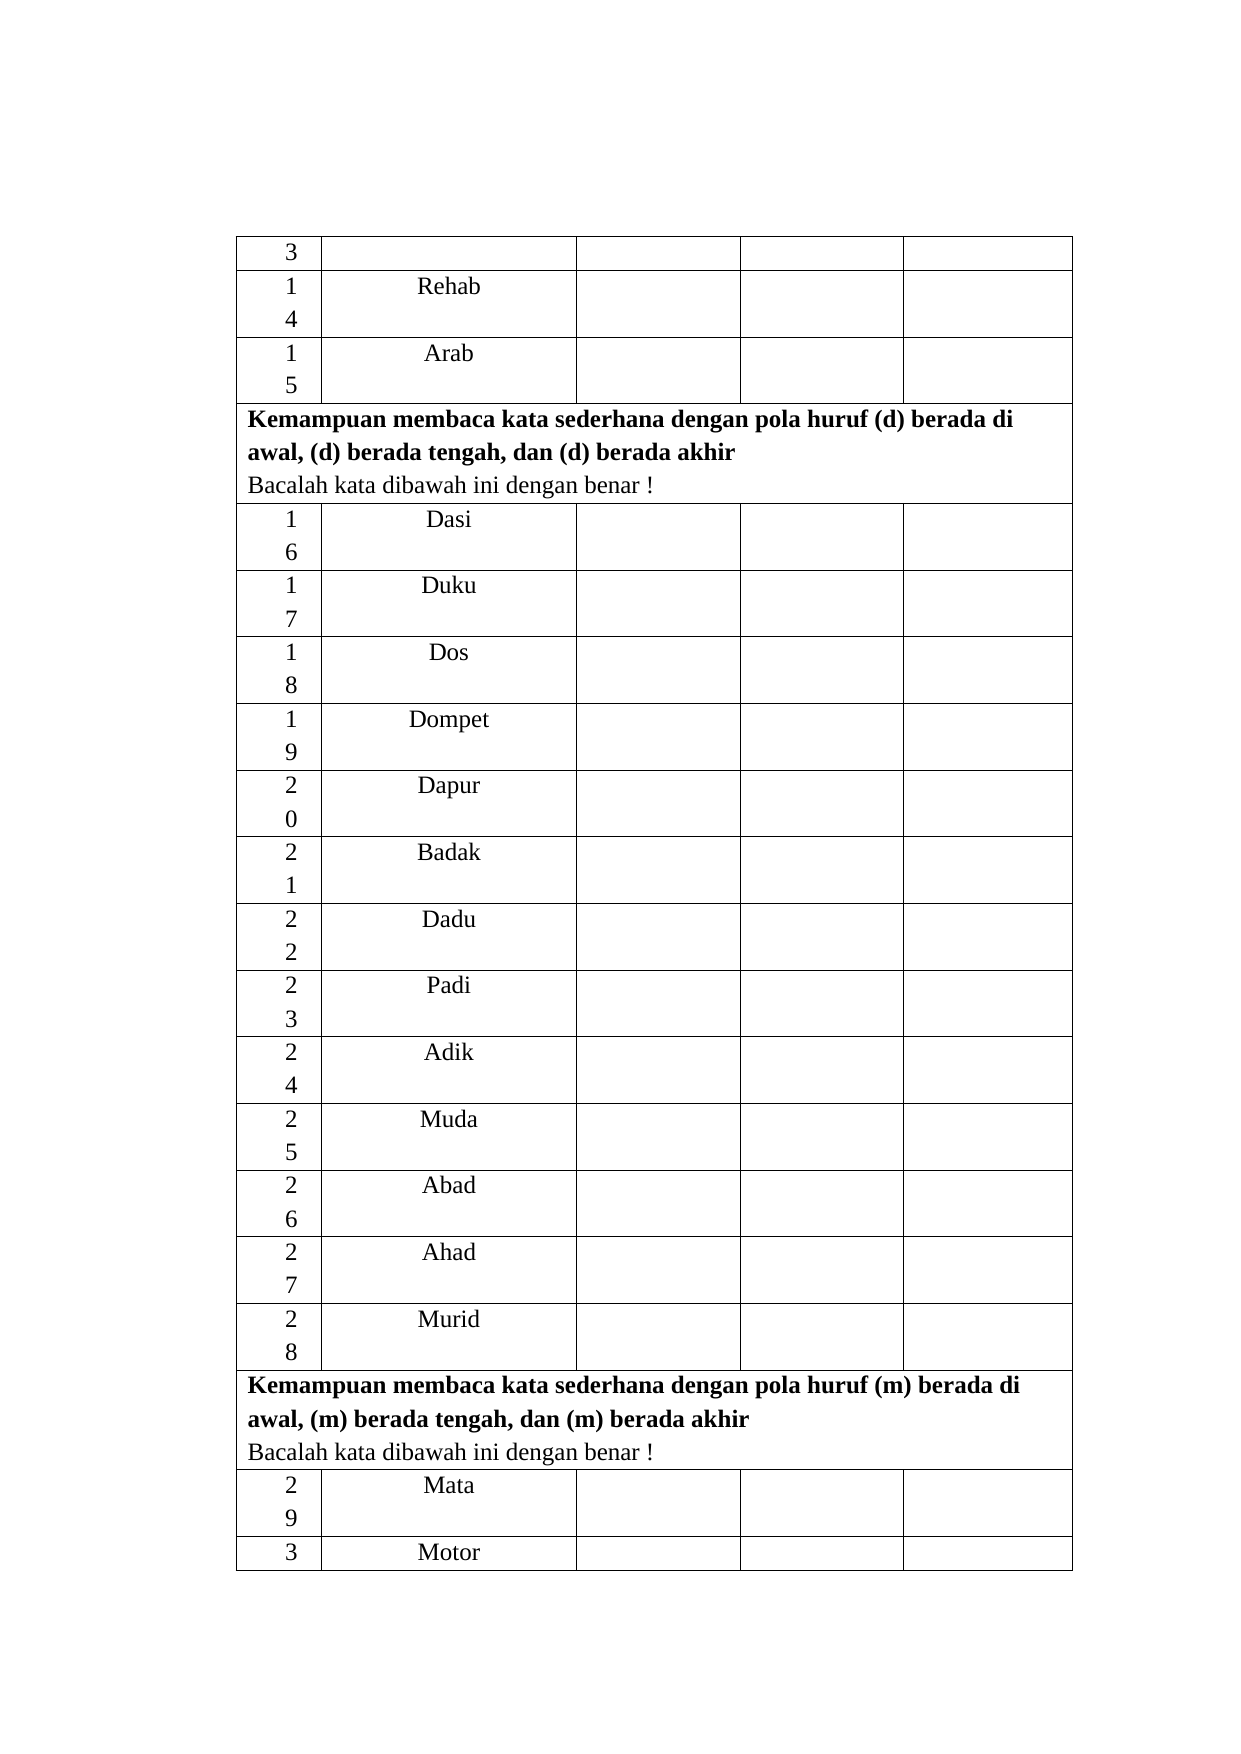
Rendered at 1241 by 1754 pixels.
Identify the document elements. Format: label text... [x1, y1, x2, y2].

table_cell [904, 1237, 1072, 1303]
table_cell [904, 704, 1072, 769]
table_cell Dadu [322, 904, 576, 969]
table_cell [577, 1304, 740, 1369]
table_cell 28 [237, 1304, 321, 1369]
table_cell 13 [237, 237, 321, 270]
table_cell 16 [237, 504, 321, 569]
table_cell Motor [322, 1537, 576, 1570]
table_cell Kebab [322, 237, 576, 270]
table_cell [577, 637, 740, 703]
table_cell 27 [237, 1237, 321, 1303]
table_cell [741, 1470, 903, 1536]
table_cell [577, 504, 740, 569]
table_cell [904, 904, 1072, 969]
table_cell [577, 1171, 740, 1236]
table_cell [577, 837, 740, 903]
table_cell [577, 271, 740, 337]
table_cell [577, 1537, 740, 1570]
table_cell 20 [237, 771, 321, 836]
table_cell [904, 504, 1072, 569]
table_cell 19 [237, 704, 321, 769]
table_cell [741, 1037, 903, 1103]
table_cell [741, 504, 903, 569]
table_cell 23 [237, 971, 321, 1036]
table_cell [741, 637, 903, 703]
table_cell Ahad [322, 1237, 576, 1303]
table_cell [904, 571, 1072, 636]
table_cell [577, 1237, 740, 1303]
table_cell [904, 1304, 1072, 1369]
table_cell [741, 237, 903, 270]
table_cell 26 [237, 1171, 321, 1236]
table_cell [904, 1037, 1072, 1103]
table_cell [741, 1537, 903, 1570]
table_cell [741, 271, 903, 337]
table_cell Arab [322, 338, 576, 403]
table_cell Badak [322, 837, 576, 903]
table_cell [904, 637, 1072, 703]
table_cell Rehab [322, 271, 576, 337]
table_cell [741, 1237, 903, 1303]
table_cell 22 [237, 904, 321, 969]
table_cell [904, 338, 1072, 403]
table_cell [741, 837, 903, 903]
table_cell Padi [322, 971, 576, 1036]
table_cell 17 [237, 571, 321, 636]
table_cell Dompet [322, 704, 576, 769]
table_cell 21 [237, 837, 321, 903]
table_cell 29 [237, 1470, 321, 1536]
table_cell [904, 1537, 1072, 1570]
table_cell [741, 338, 903, 403]
table_cell [577, 237, 740, 270]
table_cell 24 [237, 1037, 321, 1103]
table_cell [577, 971, 740, 1036]
table_cell Abad [322, 1171, 576, 1236]
table_cell Mata [322, 1470, 576, 1536]
table_cell Muda [322, 1104, 576, 1169]
table_cell [904, 971, 1072, 1036]
table_cell [741, 1171, 903, 1236]
table_cell 30 [237, 1537, 321, 1570]
table_cell 14 [237, 271, 321, 337]
table_cell 18 [237, 637, 321, 703]
table_cell [741, 1104, 903, 1169]
table_cell [741, 904, 903, 969]
table_cell [904, 271, 1072, 337]
table_cell [904, 1171, 1072, 1236]
table_cell [741, 571, 903, 636]
table_cell [741, 971, 903, 1036]
table_cell 15 [237, 338, 321, 403]
table_cell Dos [322, 637, 576, 703]
table_cell [577, 1470, 740, 1536]
table_cell [904, 1104, 1072, 1169]
table_cell [904, 237, 1072, 270]
table_cell [904, 1470, 1072, 1536]
table_cell 25 [237, 1104, 321, 1169]
table_cell Adik [322, 1037, 576, 1103]
table_cell Dasi [322, 504, 576, 569]
table_cell [741, 771, 903, 836]
table_cell [577, 571, 740, 636]
table_cell Murid [322, 1304, 576, 1369]
table_cell [577, 771, 740, 836]
table_cell [904, 837, 1072, 903]
table_cell [577, 704, 740, 769]
table_cell Kemampuan membaca kata sederhana dengan pola huruf (m) berada di awal, (m) berada tengah, dan (m) berada akhir Bacalah kata dibawah ini dengan benar ! [237, 1371, 1072, 1469]
table_cell Duku [322, 571, 576, 636]
table_cell Dapur [322, 771, 576, 836]
table_cell [577, 338, 740, 403]
table_cell [577, 1037, 740, 1103]
table_cell [741, 704, 903, 769]
table_cell [577, 1104, 740, 1169]
table_cell [577, 904, 740, 969]
table_cell [904, 771, 1072, 836]
table_cell Kemampuan membaca kata sederhana dengan pola huruf (d) berada di awal, (d) berada tengah, dan (d) berada akhir Bacalah kata dibawah ini dengan benar ! [237, 404, 1072, 503]
table_cell [741, 1304, 903, 1369]
